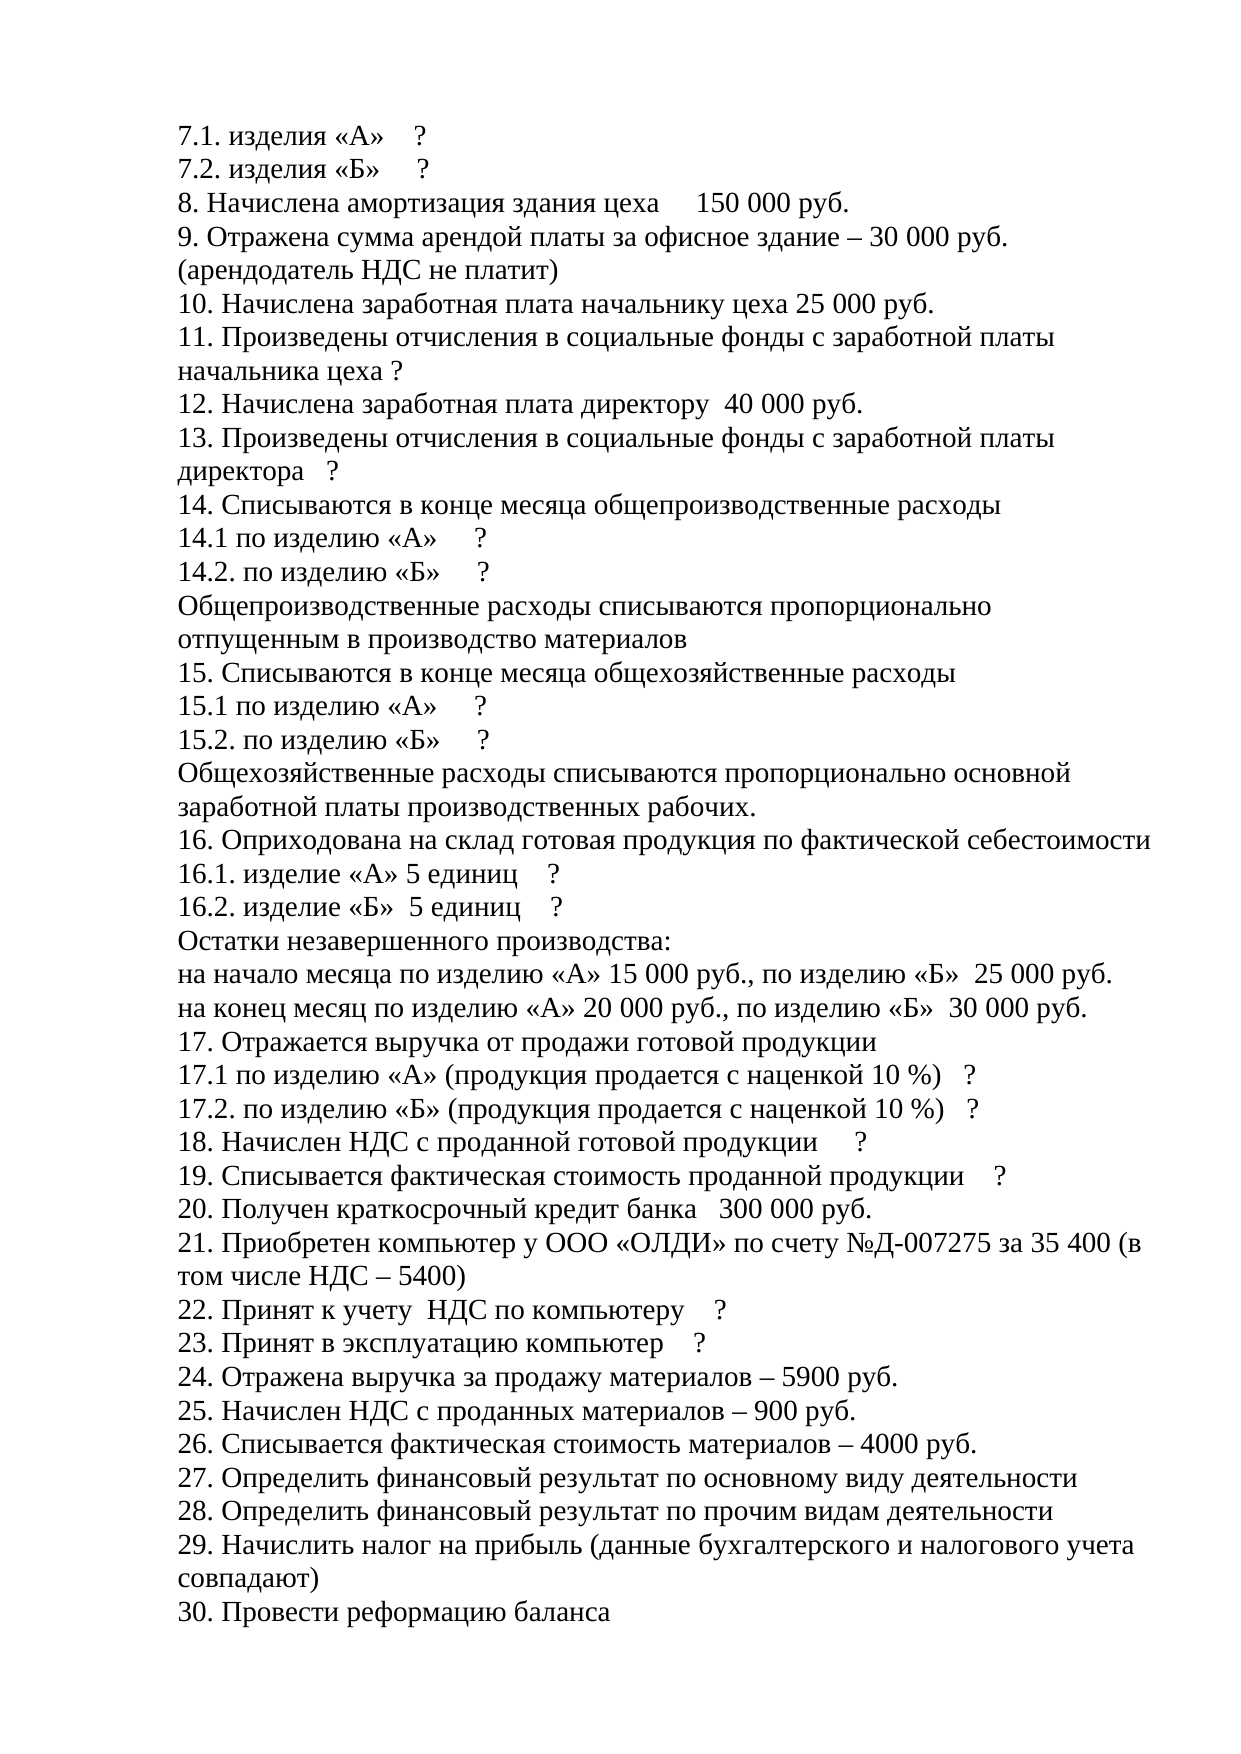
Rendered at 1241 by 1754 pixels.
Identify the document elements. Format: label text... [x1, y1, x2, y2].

text 14.2. по изделию «Б» ? [177, 554, 1152, 588]
text 27. Определить финансовый результат по основному виду деятельности [177, 1460, 1152, 1493]
text Общехозяйственные расходы списываются пропорционально основной заработной платы производственных рабочих. [177, 755, 1152, 822]
text 15.1 по изделию «А» ? [177, 688, 1152, 722]
text 15.2. по изделию «Б» ? [177, 722, 1152, 755]
text 30. Провести реформацию баланса [177, 1594, 1152, 1627]
text 28. Определить финансовый результат по прочим видам деятельности [177, 1493, 1152, 1527]
text 16.1. изделие «А» 5 единиц ? [177, 856, 1152, 889]
text 17.2. по изделию «Б» (продукция продается с наценкой 10 %) ? [177, 1091, 1152, 1124]
text 12. Начислена заработная плата директору 40 000 руб. [177, 386, 1152, 420]
text 13. Произведены отчисления в социальные фонды с заработной платы директора ? [177, 420, 1152, 487]
text 14.1 по изделию «А» ? [177, 521, 1152, 554]
text 7.1. изделия «А» ? [177, 118, 1152, 152]
text 21. Приобретен компьютер у ООО «ОЛДИ» по счету №Д-007275 за 35 400 (в том числе НДС – 5400) [177, 1225, 1152, 1292]
text 9. Отражена сумма арендой платы за офисное здание – 30 000 руб. (арендодатель НДС не платит) [177, 219, 1152, 286]
text 18. Начислен НДС с проданной готовой продукции ? [177, 1124, 1152, 1158]
text 20. Получен краткосрочный кредит банка 300 000 руб. [177, 1191, 1152, 1225]
text 14. Списываются в конце месяца общепроизводственные расходы [177, 487, 1152, 521]
text 11. Произведены отчисления в социальные фонды с заработной платы начальника цеха ? [177, 319, 1152, 386]
text 16.2. изделие «Б» 5 единиц ? [177, 889, 1152, 923]
text 22. Принят к учету НДС по компьютеру ? [177, 1292, 1152, 1326]
text Остатки незавершенного производства: [177, 923, 1152, 957]
text 15. Списываются в конце месяца общехозяйственные расходы [177, 655, 1152, 688]
text 23. Принят в эксплуатацию компьютер ? [177, 1326, 1152, 1359]
text 17.1 по изделию «А» (продукция продается с наценкой 10 %) ? [177, 1057, 1152, 1091]
text 17. Отражается выручка от продажи готовой продукции [177, 1024, 1152, 1057]
text Общепроизводственные расходы списываются пропорционально отпущенным в производство материалов [177, 588, 1152, 655]
text 29. Начислить налог на прибыль (данные бухгалтерского и налогового учета совпадают) [177, 1527, 1152, 1594]
text 24. Отражена выручка за продажу материалов – 5900 руб. [177, 1359, 1152, 1393]
text 7.2. изделия «Б» ? [177, 152, 1152, 185]
text на конец месяц по изделию «А» 20 000 руб., по изделию «Б» 30 000 руб. [177, 990, 1152, 1024]
text 8. Начислена амортизация здания цеха 150 000 руб. [177, 185, 1152, 219]
text 16. Оприходована на склад готовая продукция по фактической себестоимости [177, 822, 1152, 856]
text 25. Начислен НДС с проданных материалов – 900 руб. [177, 1393, 1152, 1426]
text 26. Списывается фактическая стоимость материалов – 4000 руб. [177, 1426, 1152, 1460]
text 19. Списывается фактическая стоимость проданной продукции ? [177, 1158, 1152, 1191]
text на начало месяца по изделию «А» 15 000 руб., по изделию «Б» 25 000 руб. [177, 957, 1152, 990]
text 10. Начислена заработная плата начальнику цеха 25 000 руб. [177, 286, 1152, 319]
